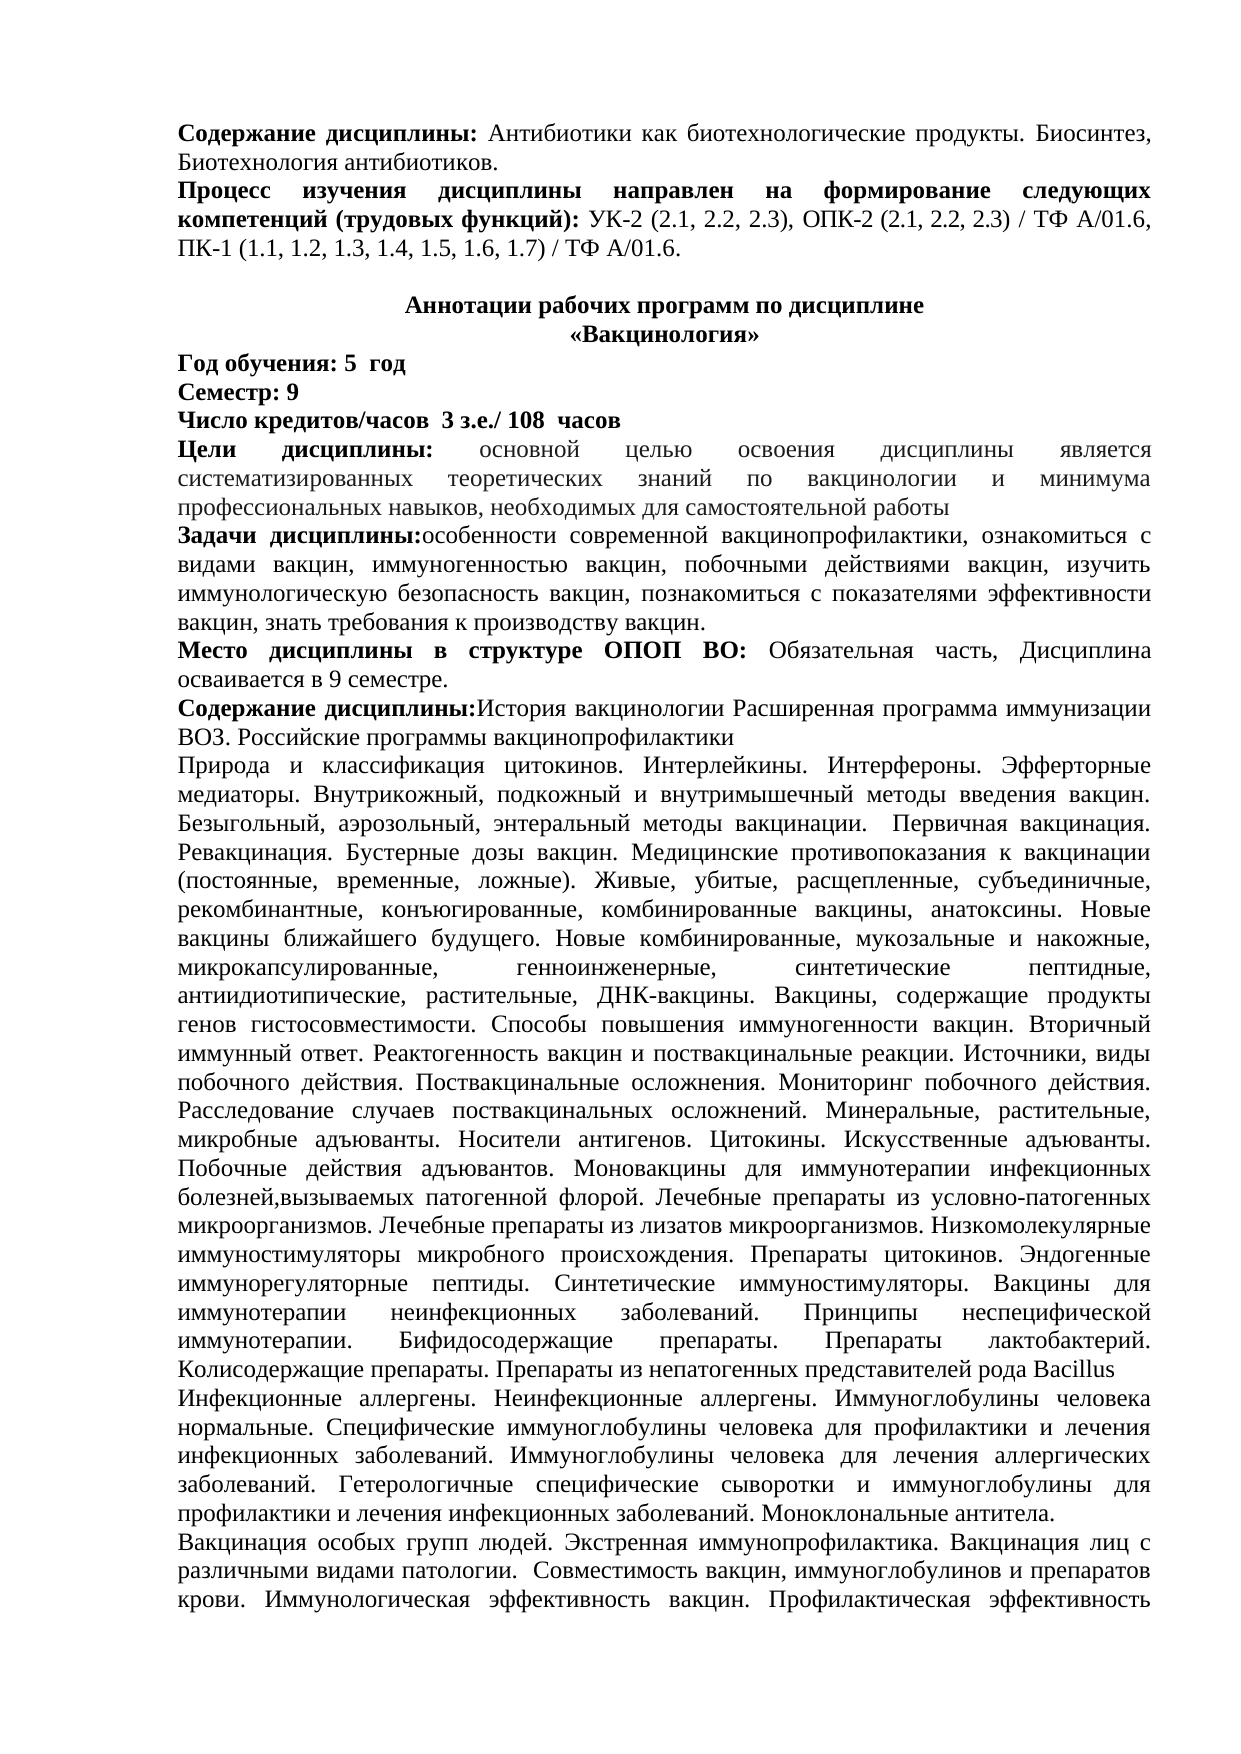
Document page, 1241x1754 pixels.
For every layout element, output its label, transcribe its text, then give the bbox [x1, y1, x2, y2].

text Цели дисциплины: основной целью освоения дисциплины является систематизированных теоретических знаний по вакцинологии и минимума профессиональных навыков, необходимых для самостоятельной работы [177, 434, 1152, 521]
text Задачи дисциплины:особенности современной вакцинопрофилактики, ознакомиться с видами вакцин, иммуногенностью вакцин, побочными действиями вакцин, изучить иммунологическую безопасность вакцин, познакомиться с показателями эффективности вакцин, знать требования к производству вакцин. [177, 521, 1152, 636]
text Природа и классификация цитокинов. Интерлейкины. Интерфероны. Эфферторные медиаторы. Внутрикожный, подкожный и внутримышечный методы введения вакцин. Безыгольный, аэрозольный, энтеральный методы вакцинации. Первичная вакцинация. Ревакцинация. Бустерные дозы вакцин. Медицинские противопоказания к вакцинации (постоянные, временные, ложные). Живые, убитые, расщепленные, субъединичные, рекомбинантные, конъюгированные, комбинированные вакцины, анатоксины. Новые вакцины ближайшего будущего. Новые комбинированные, мукозальные и накожные, микрокапсулированные, генноинженерные, синтетические пептидные, антиидиотипические, растительные, ДНК-вакцины. Вакцины, содержащие продукты генов гистосовместимости. Способы повышения иммуногенности вакцин. Вторичный иммунный ответ. Реактогенность вакцин и поствакцинальные реакции. Источники, виды побочного действия. Поствакцинальные осложнения. Мониторинг побочного действия. Расследование случаев поствакцинальных осложнений. Минеральные, растительные, микробные адъюванты. Носители антигенов. Цитокины. Искусственные адъюванты. Побочные действия адъювантов. Моновакцины для иммунотерапии инфекционных болезней,вызываемых патогенной флорой. Лечебные препараты из условно-патогенных микроорганизмов. Лечебные препараты из лизатов микроорганизмов. Низкомолекулярные иммуностимуляторы микробного происхождения. Препараты цитокинов. Эндогенные иммунорегуляторные пептиды. Синтетические иммуностимуляторы. Вакцины для иммунотерапии неинфекционных заболеваний. Принципы неспецифической иммунотерапии. Бифидосодержащие препараты. Препараты лактобактерий. Колисодержащие препараты. Препараты из непатогенных представителей рода Bacillus [177, 751, 1152, 1383]
text Процесс изучения дисциплины направлен на формирование следующих компетенций (трудовых функций): УК-2 (2.1, 2.2, 2.3), ОПК-2 (2.1, 2.2, 2.3) / ТФ А/01.6, ПК-1 (1.1, 1.2, 1.3, 1.4, 1.5, 1.6, 1.7) / ТФ А/01.6. [177, 176, 1152, 262]
text Аннотации рабочих программ по дисциплине [177, 291, 1152, 319]
text Число кредитов/часов 3 з.е./ 108 часов [177, 406, 1152, 434]
text Место дисциплины в структуре ОПОП ВО: Обязательная часть, Дисциплина осваивается в 9 семестре. [177, 636, 1152, 693]
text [177, 1527, 1152, 1613]
text «Вакцинология» [177, 319, 1152, 348]
text Семестр: 9 [177, 377, 1152, 406]
text Год обучения: 5 год [177, 348, 1152, 377]
text Содержание дисциплины: Антибиотики как биотехнологические продукты. Биосинтез, Биотехнология антибиотиков. [177, 118, 1152, 176]
text Содержание дисциплины:История вакцинологии Расширенная программа иммунизации ВОЗ. Российские программы вакцинопрофилактики [177, 693, 1152, 751]
text Инфекционные аллергены. Неинфекционные аллергены. Иммуноглобулины человека нормальные. Специфические иммуноглобулины человека для профилактики и лечения инфекционных заболеваний. Иммуноглобулины человека для лечения аллергических заболеваний. Гетерологичные специфические сыворотки и иммуноглобулины для профилактики и лечения инфекционных заболеваний. Моноклональные антитела. [177, 1383, 1152, 1527]
